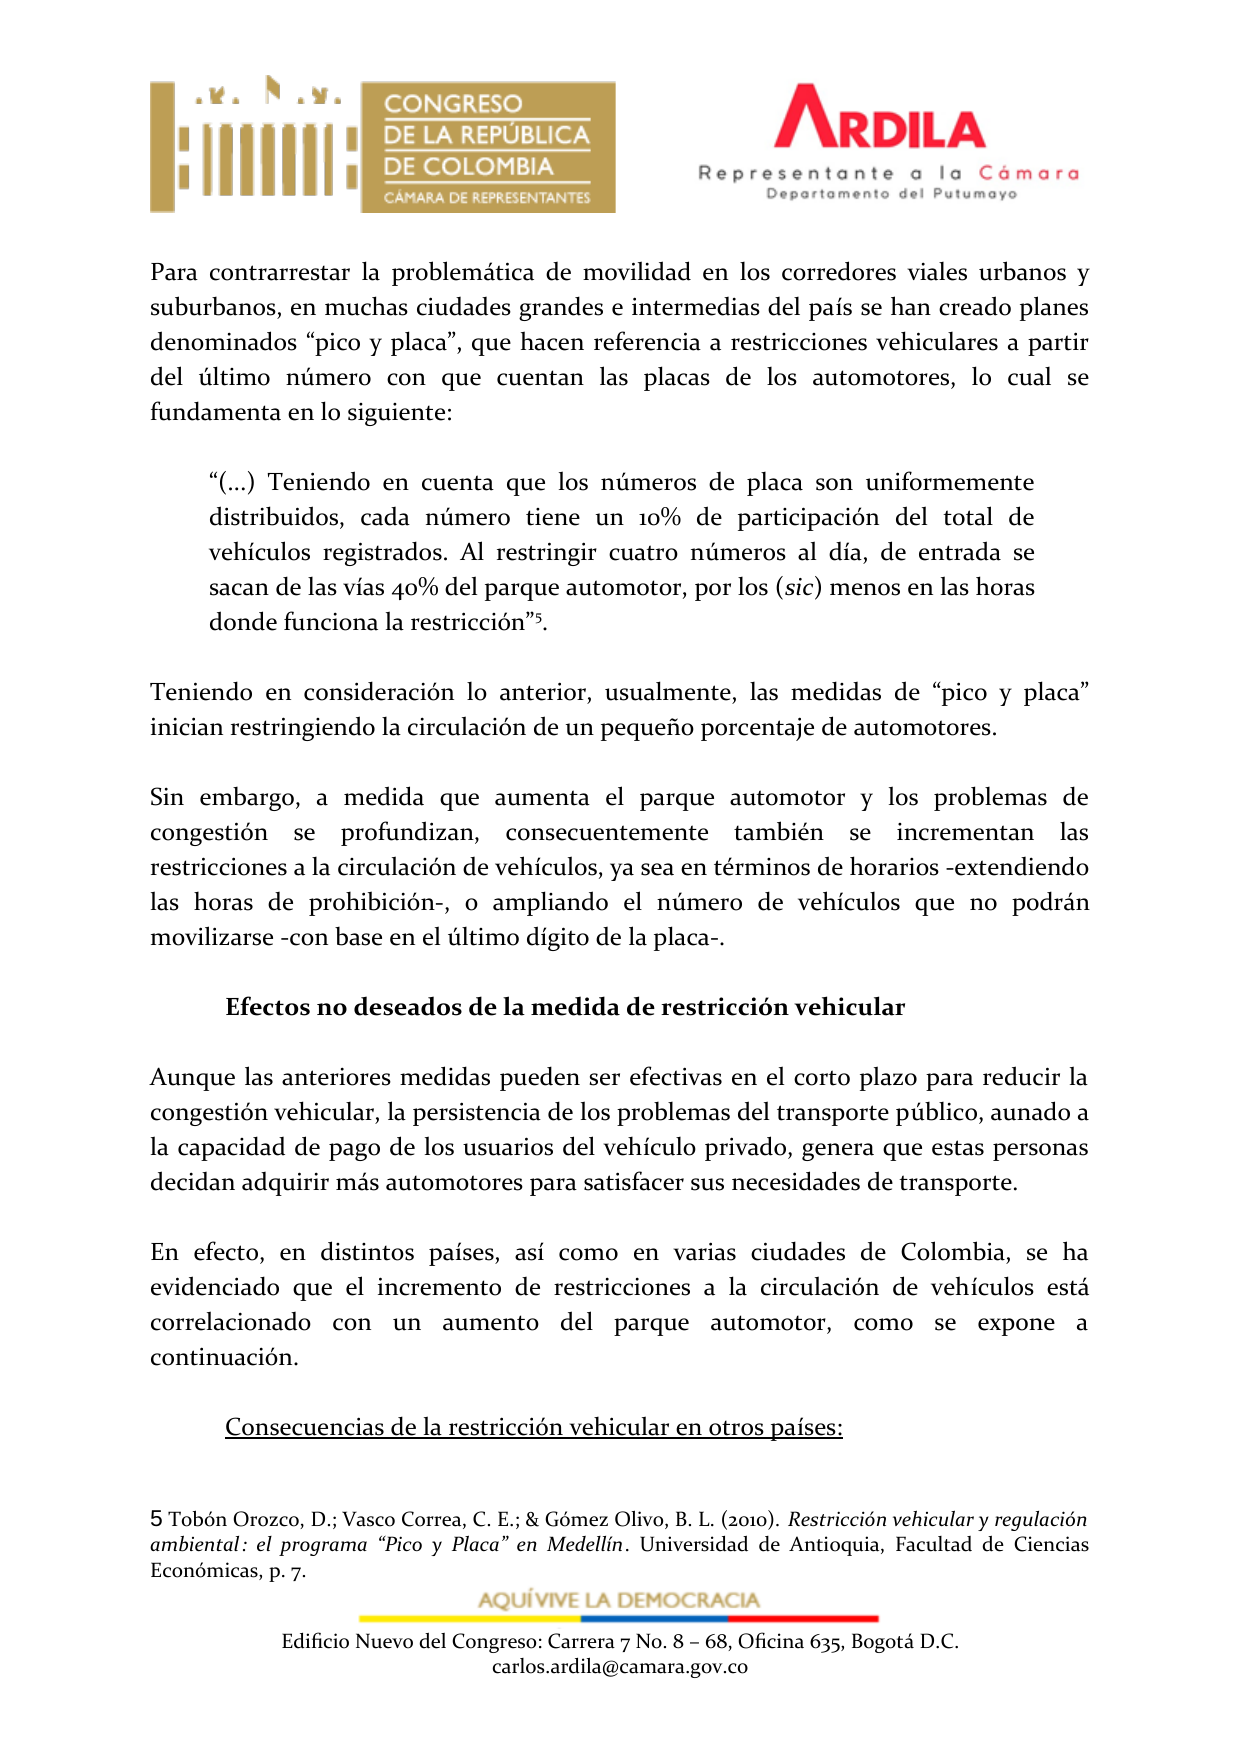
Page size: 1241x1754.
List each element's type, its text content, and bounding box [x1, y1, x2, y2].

text Efectos no deseados de la medida de restricción vehicular [225, 991, 1090, 1022]
text En efecto, en distintos países, así como en varias ciudades de Colombia, se ha evidenciado que el incremento de restricciones a la circulación de vehículos está correlacionado con un aumento del parque automotor, como se expone a continuación. [150, 1236, 1090, 1372]
text Sin embargo, a medida que aumenta el parque automotor y los problemas de congestión se profundizan, consecuentemente también se incrementan las restricciones a la circulación de vehículos, ya sea en términos de horarios -extendiendo las horas de prohibición-, o ampliando el número de vehículos que no podrán movilizarse -con base en el último dígito de la placa-. [150, 781, 1090, 952]
text “(...) Teniendo en cuenta que los números de placa son uniformemente distribuidos, cada número tiene un 10% de participación del total de vehículos registrados. Al restringir cuatro números al día, de entrada se sacan de las vías 40% del parque automotor, por los (sic) menos en las horas donde funciona la restricción”. [209, 466, 1036, 637]
picture [150, 75, 616, 213]
text Aunque las anteriores medidas pueden ser efectivas en el corto plazo para reducir la congestión vehicular, la persistencia de los problemas del transporte público, aunado a la capacidad de pago de los usuarios del vehículo privado, genera que estas personas decidan adquirir más automotores para satisfacer sus necesidades de transporte. [150, 1061, 1090, 1197]
text Para contrarrestar la problemática de movilidad en los corredores viales urbanos y suburbanos, en muchas ciudades grandes e intermedias del país se han creado planes denominados “pico y placa”, que hacen referencia a restricciones vehiculares a partir del último número con que cuentan las placas de los automotores, lo cual se fundamenta en lo siguiente: [150, 256, 1090, 427]
text Consecuencias de la restricción vehicular en otros países: [225, 1411, 1090, 1442]
picture [679, 77, 1091, 218]
picture [352, 1582, 888, 1629]
text Teniendo en consideración lo anterior, usualmente, las medidas de “pico y placa” inician restringiendo la circulación de un pequeño porcentaje de automotores. [150, 676, 1090, 742]
